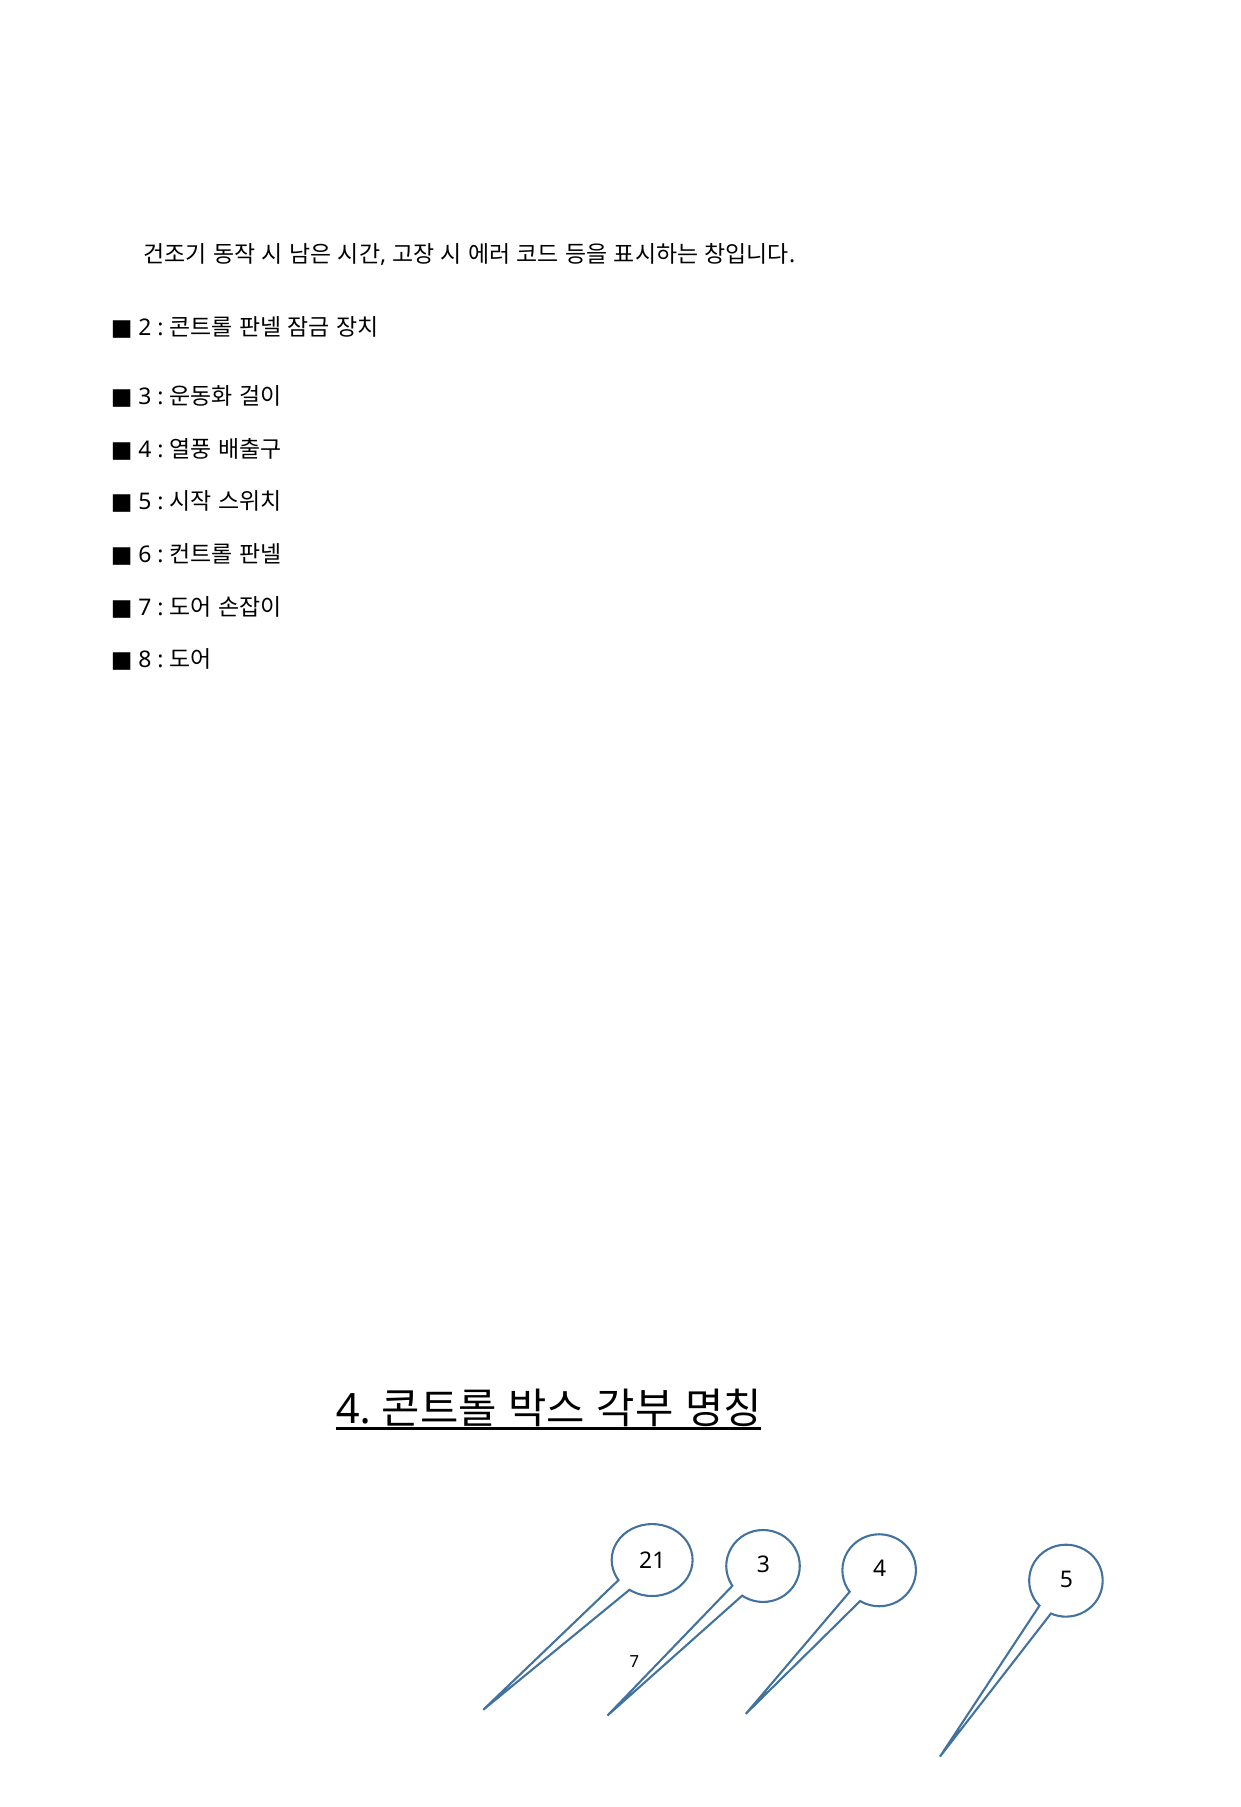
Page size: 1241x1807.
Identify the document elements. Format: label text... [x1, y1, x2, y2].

text ■ 3 : 운동화 걸이 [111, 378, 1158, 411]
text ■ 2 : 콘트롤 판넬 잠금 장치 [111, 306, 1158, 342]
text ■ 4 : 열풍 배출구 [111, 431, 1158, 464]
text ■ 7 : 도어 손잡이 [111, 588, 1158, 622]
text ■ 8 : 도어 [111, 641, 1158, 674]
text ■ 6 : 컨트롤 판넬 [111, 536, 1158, 569]
text 4. 콘트롤 박스 각부 명칭 [127, 1375, 1158, 1436]
text 건조기 동작 시 남은 시간, 고장 시 에러 코드 등을 표시하는 창입니다. [132, 233, 1158, 269]
text ■ 5 : 시작 스위치 [111, 483, 1158, 516]
